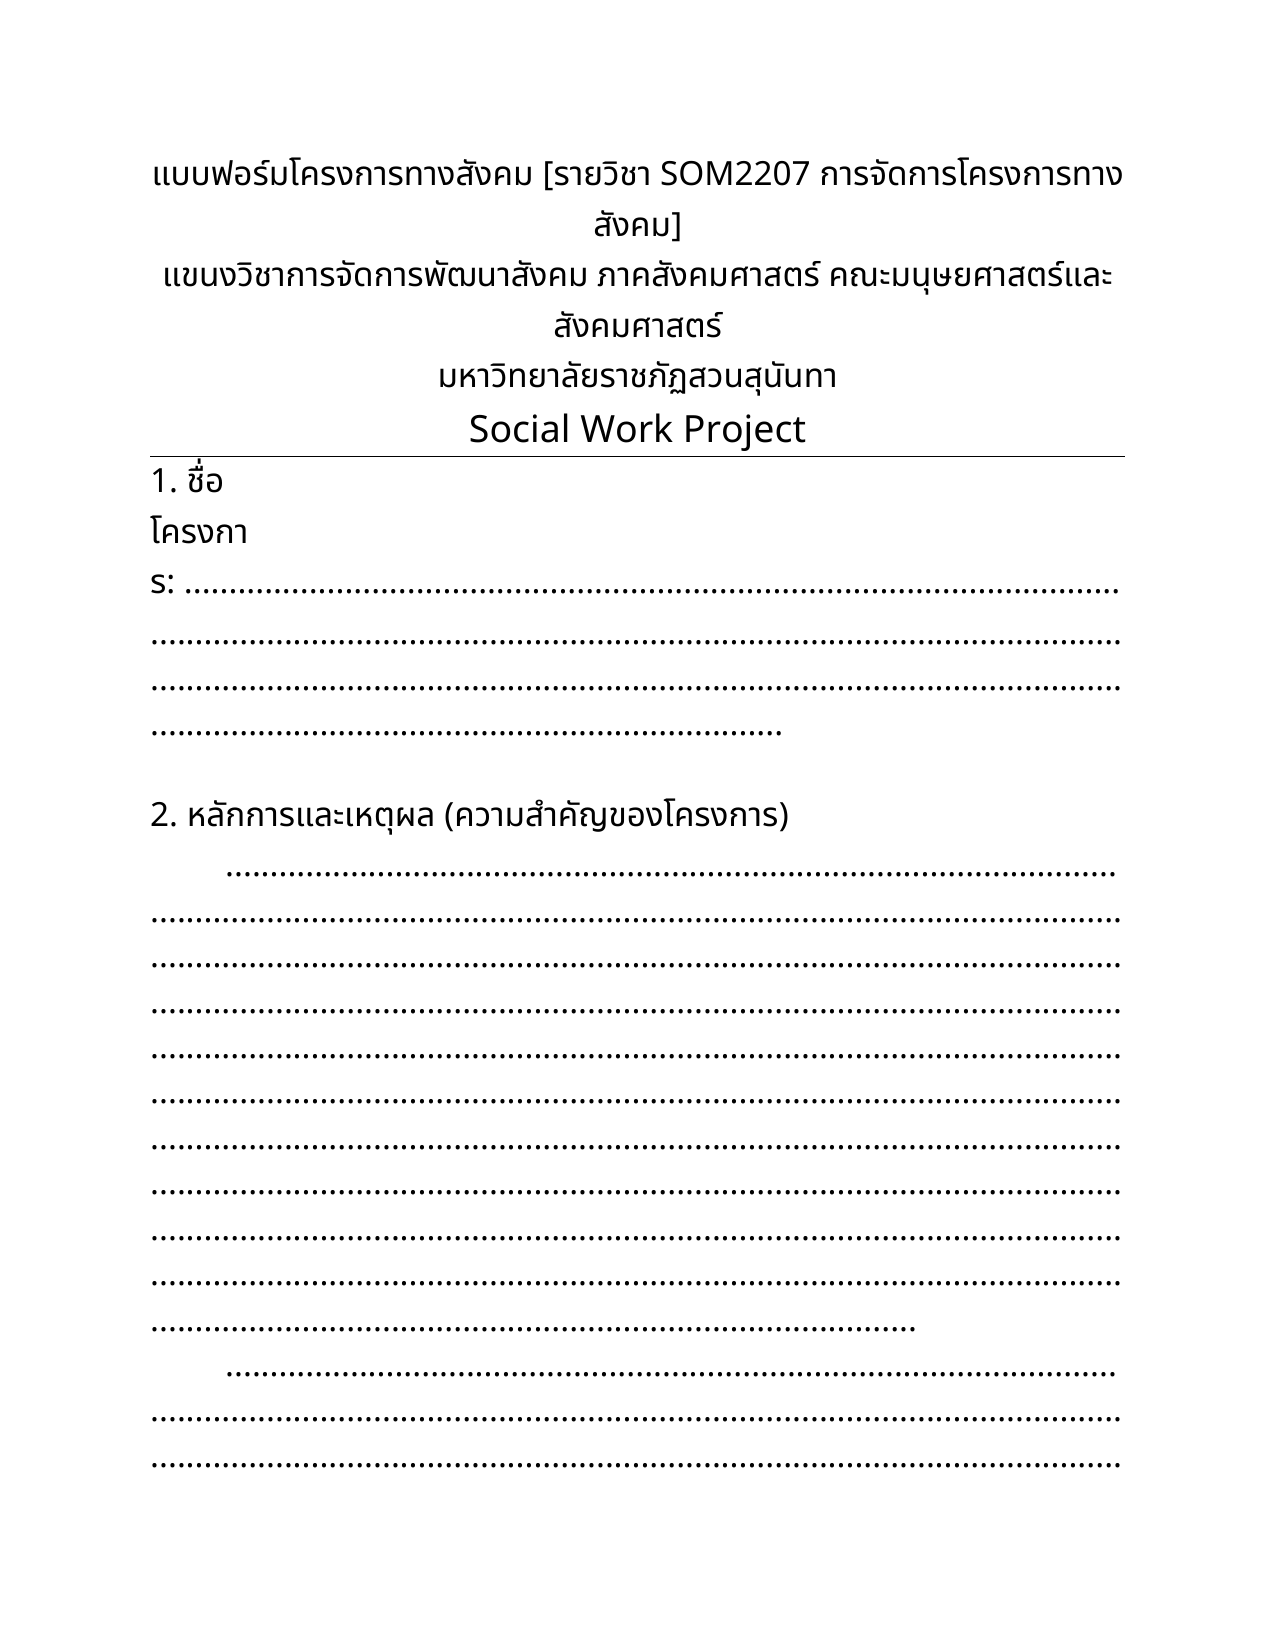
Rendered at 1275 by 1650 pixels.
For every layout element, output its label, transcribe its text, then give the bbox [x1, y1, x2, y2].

text แบบฟอร์มโครงการทางสังคม [รายวิชา SOM2207 การจัดการโครงการทางสังคม] [150, 150, 1125, 251]
text 2. หลักการและเหตุผล (ความสำคัญของโครงการ) [150, 791, 1125, 841]
text 1. ชื่อโครงการ: .......................................................................................................................................................................................................................................................................................................................................................................................................... [150, 457, 1125, 745]
text แขนงวิชาการจัดการพัฒนาสังคม ภาคสังคมศาสตร์ คณะมนุษยศาสตร์และสังคมศาสตร์ [150, 251, 1125, 352]
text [150, 1341, 1125, 1477]
text มหาวิทยาลัยราชภัฏสวนสุนันทา [150, 352, 1125, 402]
text Social Work Project [150, 402, 1125, 456]
